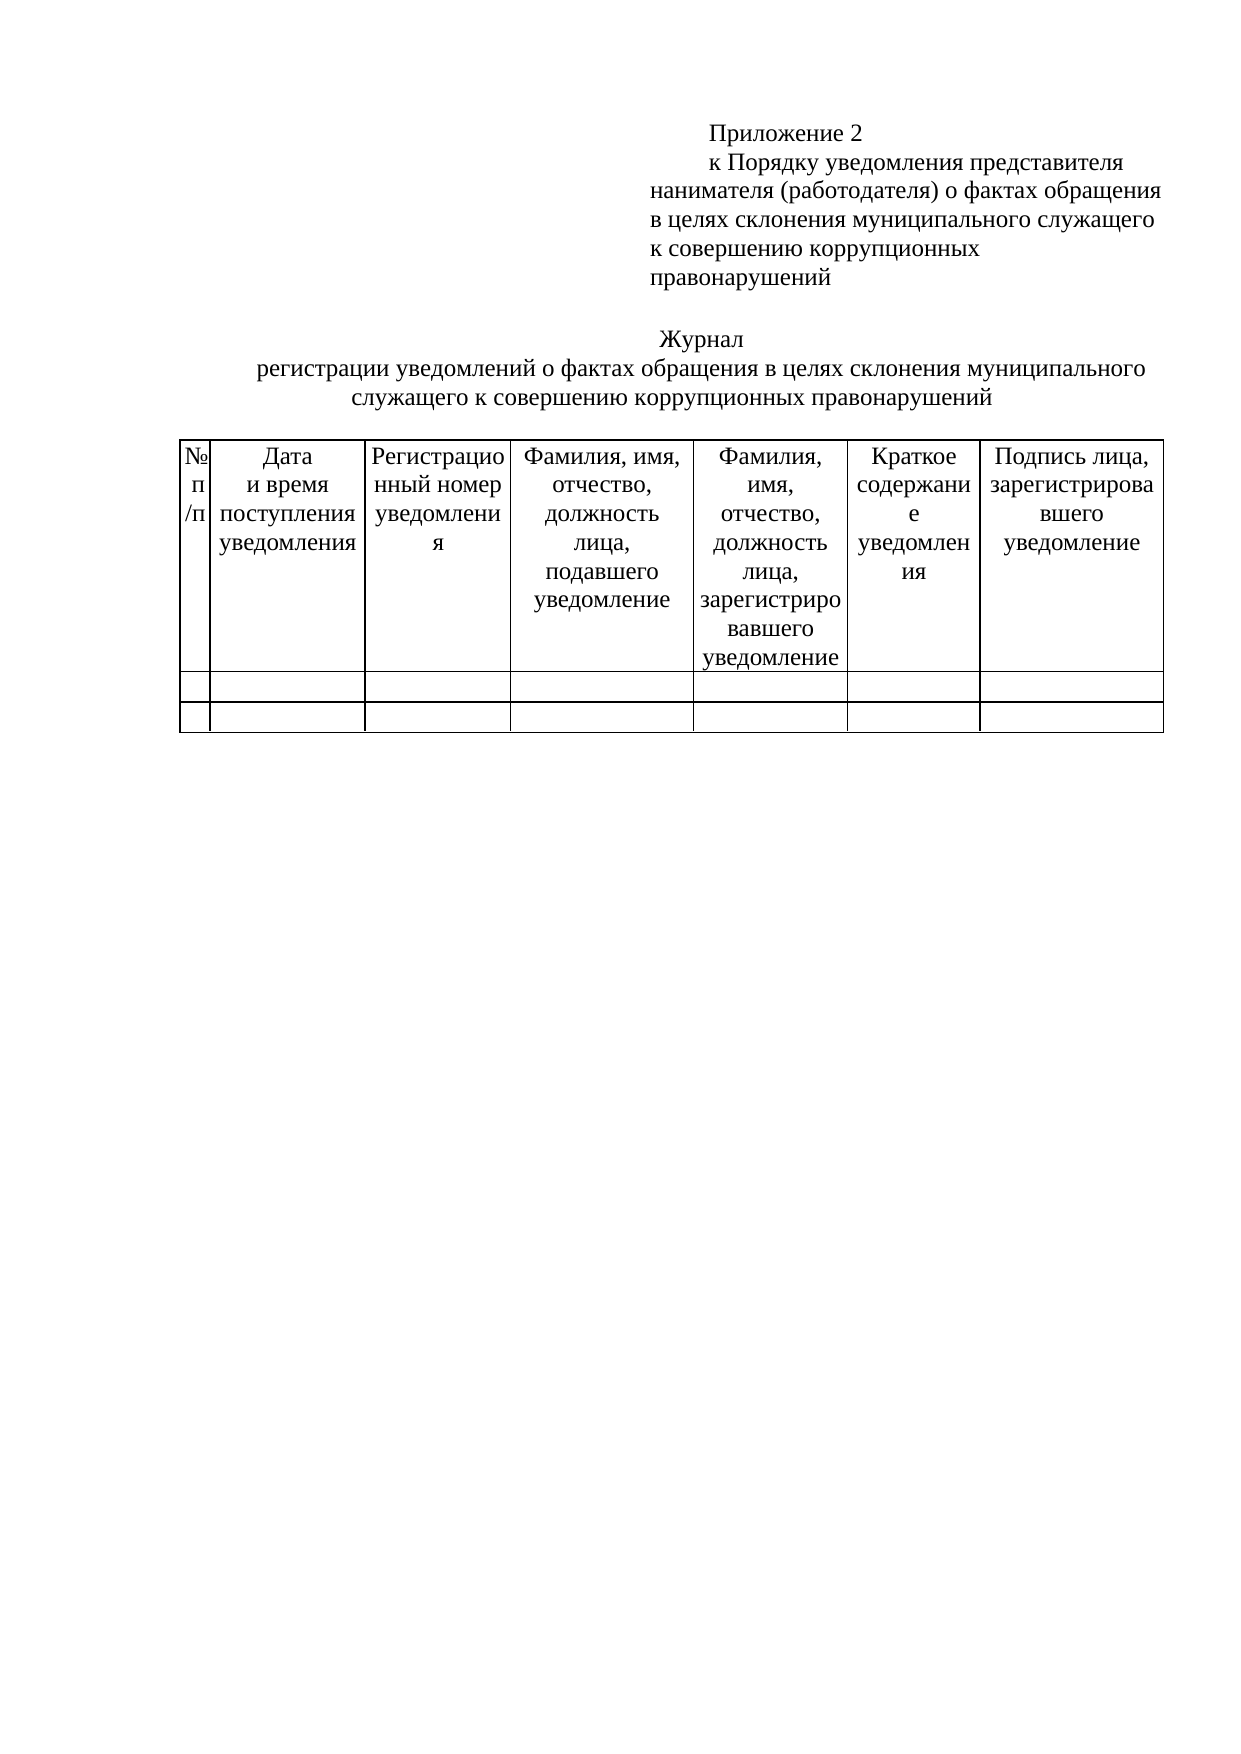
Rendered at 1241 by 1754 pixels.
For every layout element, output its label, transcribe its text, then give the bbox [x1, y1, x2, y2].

table_cell [211, 703, 364, 731]
text регистрации уведомлений о фактах обращения в целях склонения муниципального служащего к совершению коррупционных правонарушений [177, 353, 1166, 410]
table_header Фамилия, имя, отчество, должность лица, зарегистрировавшего уведомление [694, 441, 847, 671]
text к Порядку уведомления представителя нанимателя (работодателя) о фактах обращения в целях склонения муниципального служащего к совершению коррупционных правонарушений [650, 147, 1166, 291]
table_cell [366, 672, 510, 701]
table_cell [211, 672, 364, 701]
table_cell [511, 672, 693, 701]
table_cell [181, 703, 209, 731]
table_header Подпись лица, зарегистрировавшего уведомление [981, 441, 1163, 671]
table_header Фамилия, имя, отчество, должность лица, подавшего уведомление [511, 441, 693, 671]
table_cell [694, 672, 847, 701]
table_cell [848, 672, 979, 701]
table_cell [366, 703, 510, 731]
table_cell [981, 672, 1163, 701]
text Журнал [177, 324, 1166, 353]
table_header Регистрационный номер уведомления [366, 441, 510, 671]
table_cell [981, 703, 1163, 731]
text Приложение 2 [650, 118, 1166, 147]
table_cell [848, 703, 979, 731]
table_cell [694, 703, 847, 731]
table_cell [511, 703, 693, 731]
table_header № п/п [181, 441, 209, 671]
table_cell [181, 672, 209, 701]
table_header Краткое содержание уведомления [848, 441, 979, 671]
table_header Дата и время поступления уведомления [211, 441, 364, 671]
